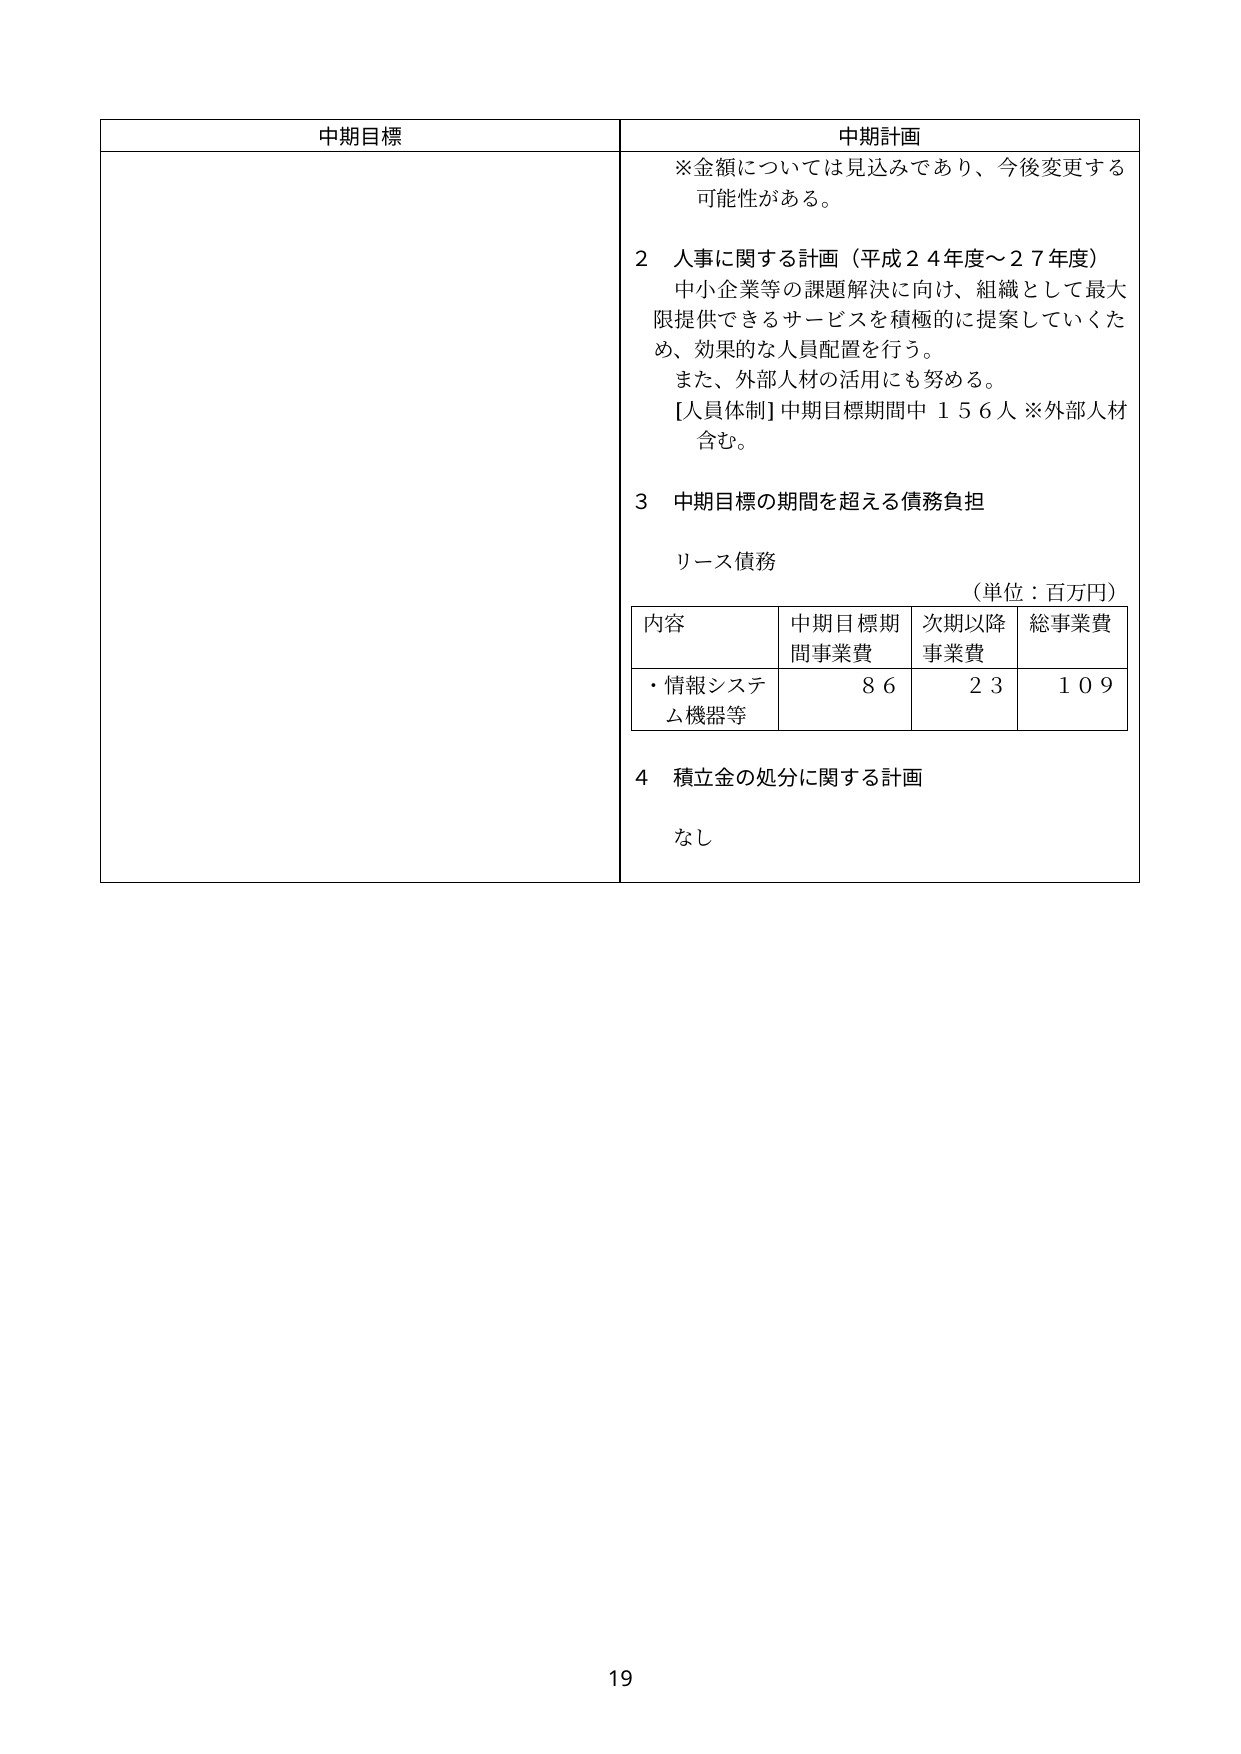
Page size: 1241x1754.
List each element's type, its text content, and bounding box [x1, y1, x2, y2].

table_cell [621, 152, 1139, 882]
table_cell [101, 152, 619, 882]
table_header 中期目標 [101, 120, 619, 151]
table_header 中期計画 [621, 120, 1139, 151]
